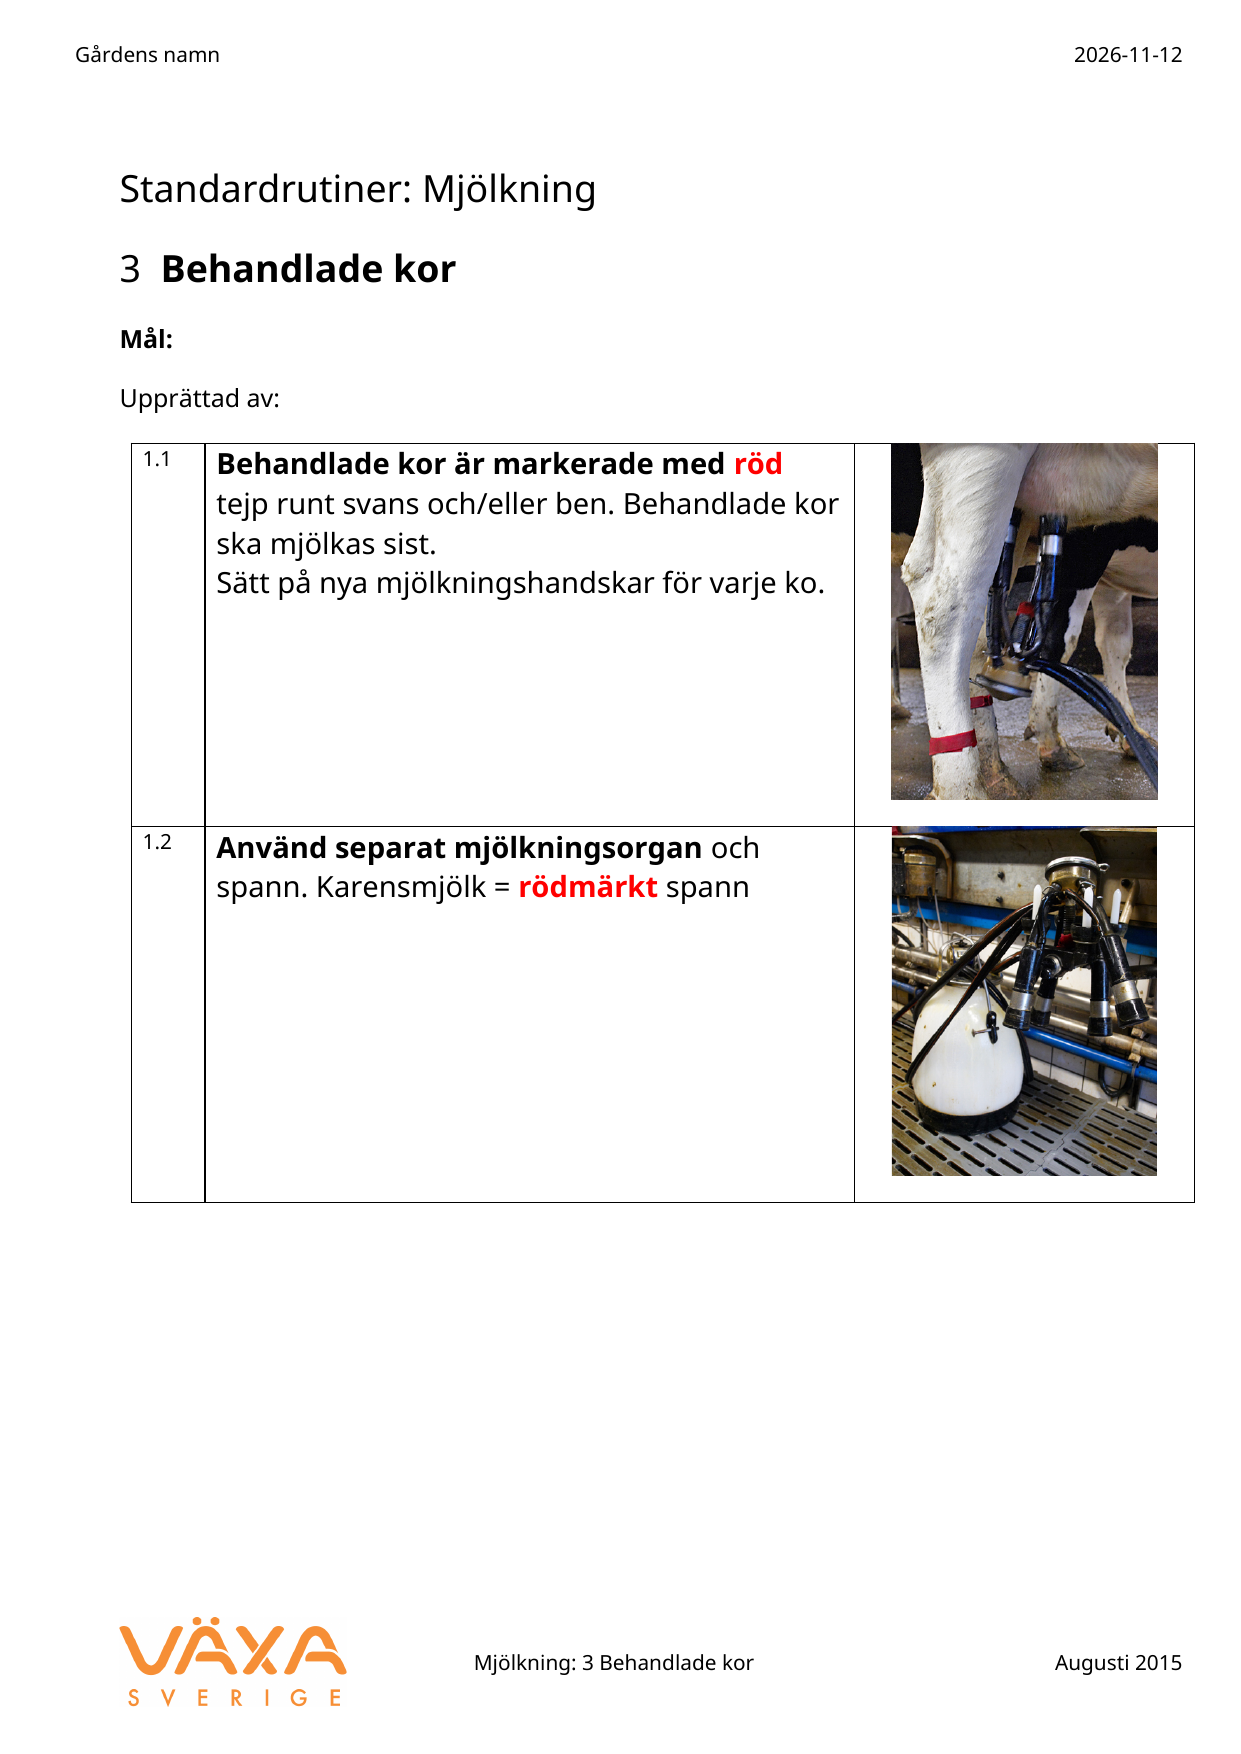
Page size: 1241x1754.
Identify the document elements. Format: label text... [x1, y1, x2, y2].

table_cell [855, 827, 1194, 1202]
table_header 1.1 [132, 444, 204, 826]
text Mål: [119, 321, 1167, 356]
table_cell 1.2 [132, 827, 204, 1202]
table_cell Använd separat mjölkningsorgan och spann. Karensmjölk = rödmärkt spann [206, 827, 854, 1202]
table_header [855, 444, 1194, 826]
text Standardrutiner: Mjölkning [119, 162, 1167, 213]
text 3 Behandlade kor [119, 242, 1167, 293]
text Upprättad av: [119, 381, 1167, 414]
picture [891, 443, 1158, 800]
picture [891, 826, 1157, 1176]
table_header Behandlade kor är markerade med röd tejp runt svans och/eller ben. Behandlade kor ska mjölkas sist. Sätt på nya mjölkningshandskar för varje ko. [206, 444, 854, 826]
picture [119, 1617, 347, 1707]
